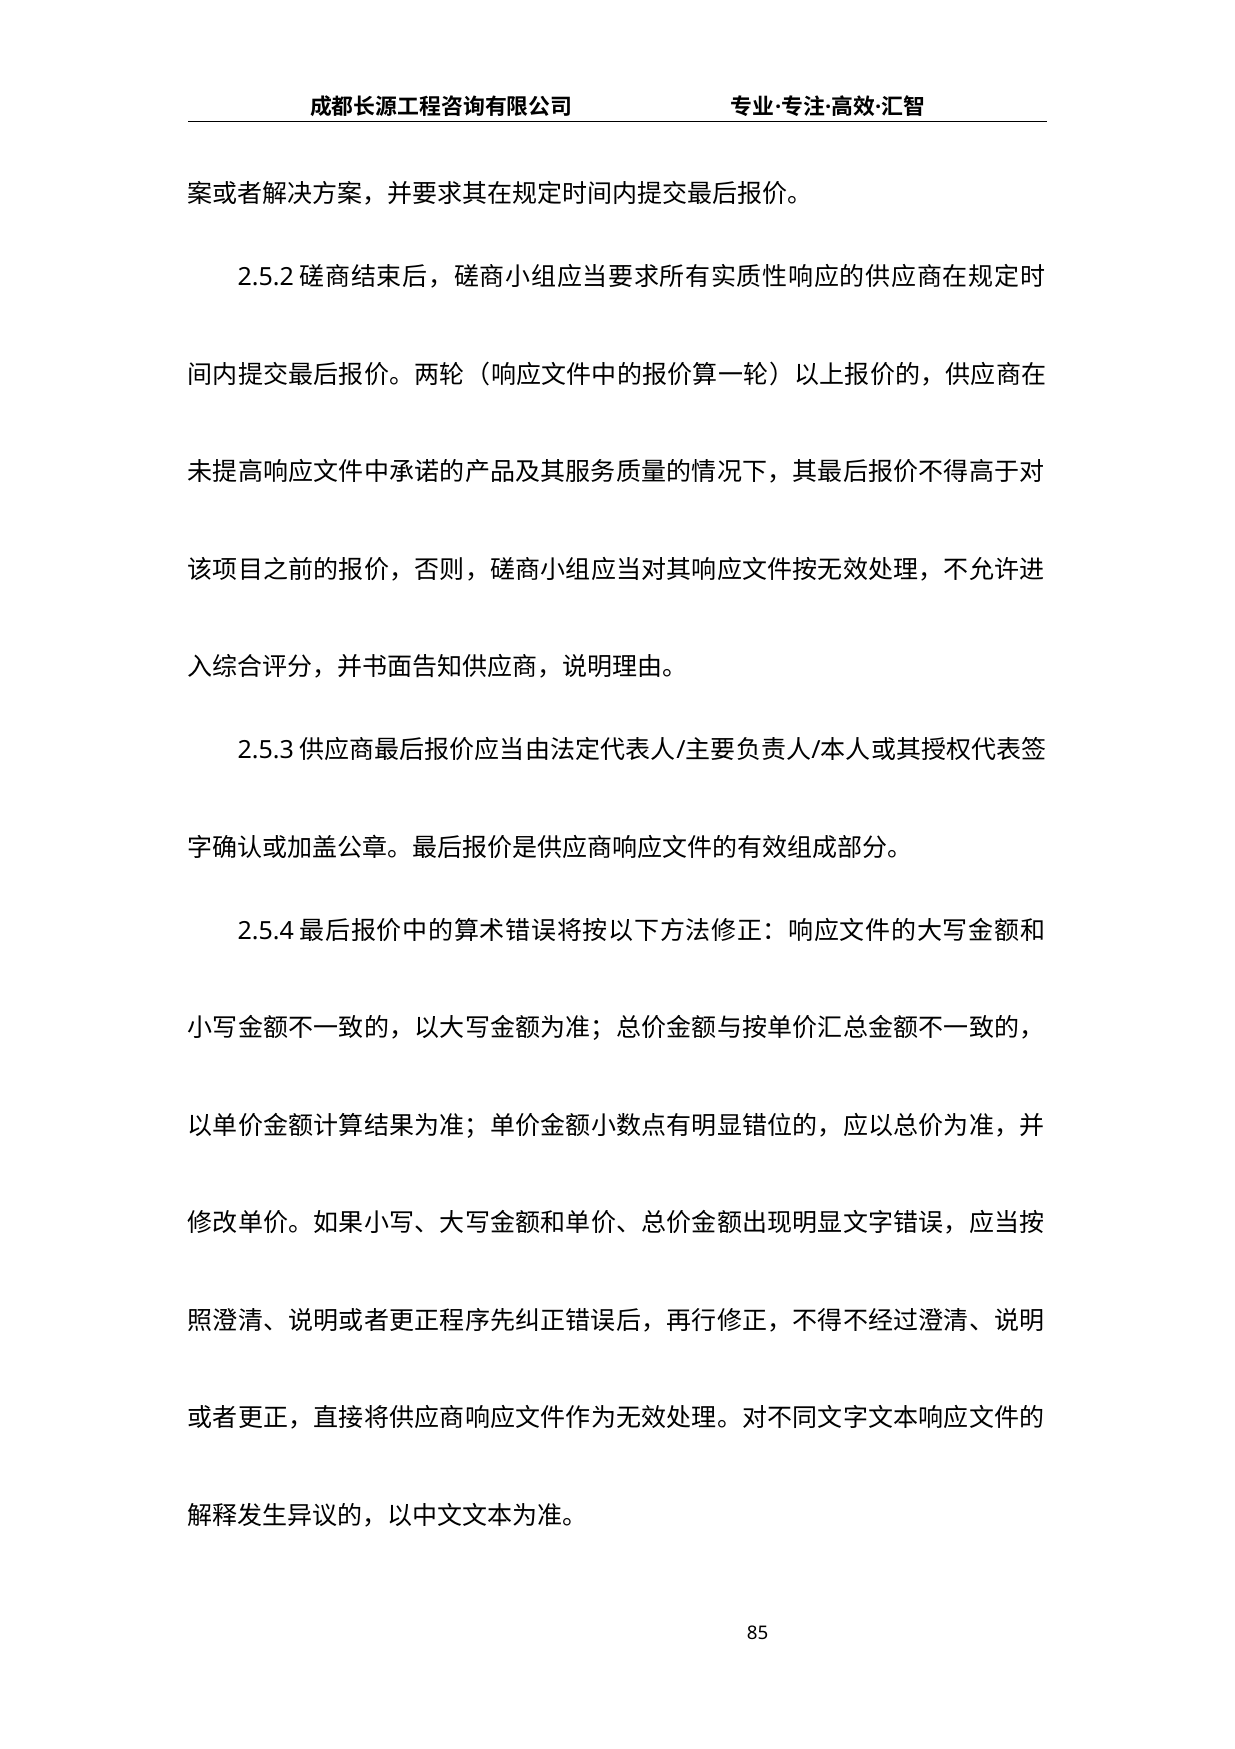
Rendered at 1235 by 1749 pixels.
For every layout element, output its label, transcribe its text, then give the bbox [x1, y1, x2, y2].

text 2.5.3供应商最后报价应当由法定代表人/主要负责人/本人或其授权代表签字确认或加盖公章。最后报价是供应商响应文件的有效组成部分。 [187, 715, 1047, 878]
text 2.5.2磋商结束后，磋商小组应当要求所有实质性响应的供应商在规定时间内提交最后报价。两轮（响应文件中的报价算一轮）以上报价的，供应商在未提高响应文件中承诺的产品及其服务质量的情况下，其最后报价不得高于对该项目之前的报价，否则，磋商小组应当对其响应文件按无效处理，不允许进入综合评分，并书面告知供应商，说明理由。 [187, 242, 1047, 697]
text 2.5.4最后报价中的算术错误将按以下方法修正：响应文件的大写金额和小写金额不一致的，以大写金额为准；总价金额与按单价汇总金额不一致的，以单价金额计算结果为准；单价金额小数点有明显错位的，应以总价为准，并修改单价。如果小写、大写金额和单价、总价金额出现明显文字错误，应当按照澄清、说明或者更正程序先纠正错误后，再行修正，不得不经过澄清、说明或者更正，直接将供应商响应文件作为无效处理。对不同文字文本响应文件的解释发生异议的，以中文文本为准。 [187, 896, 1047, 1546]
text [187, 159, 1047, 224]
